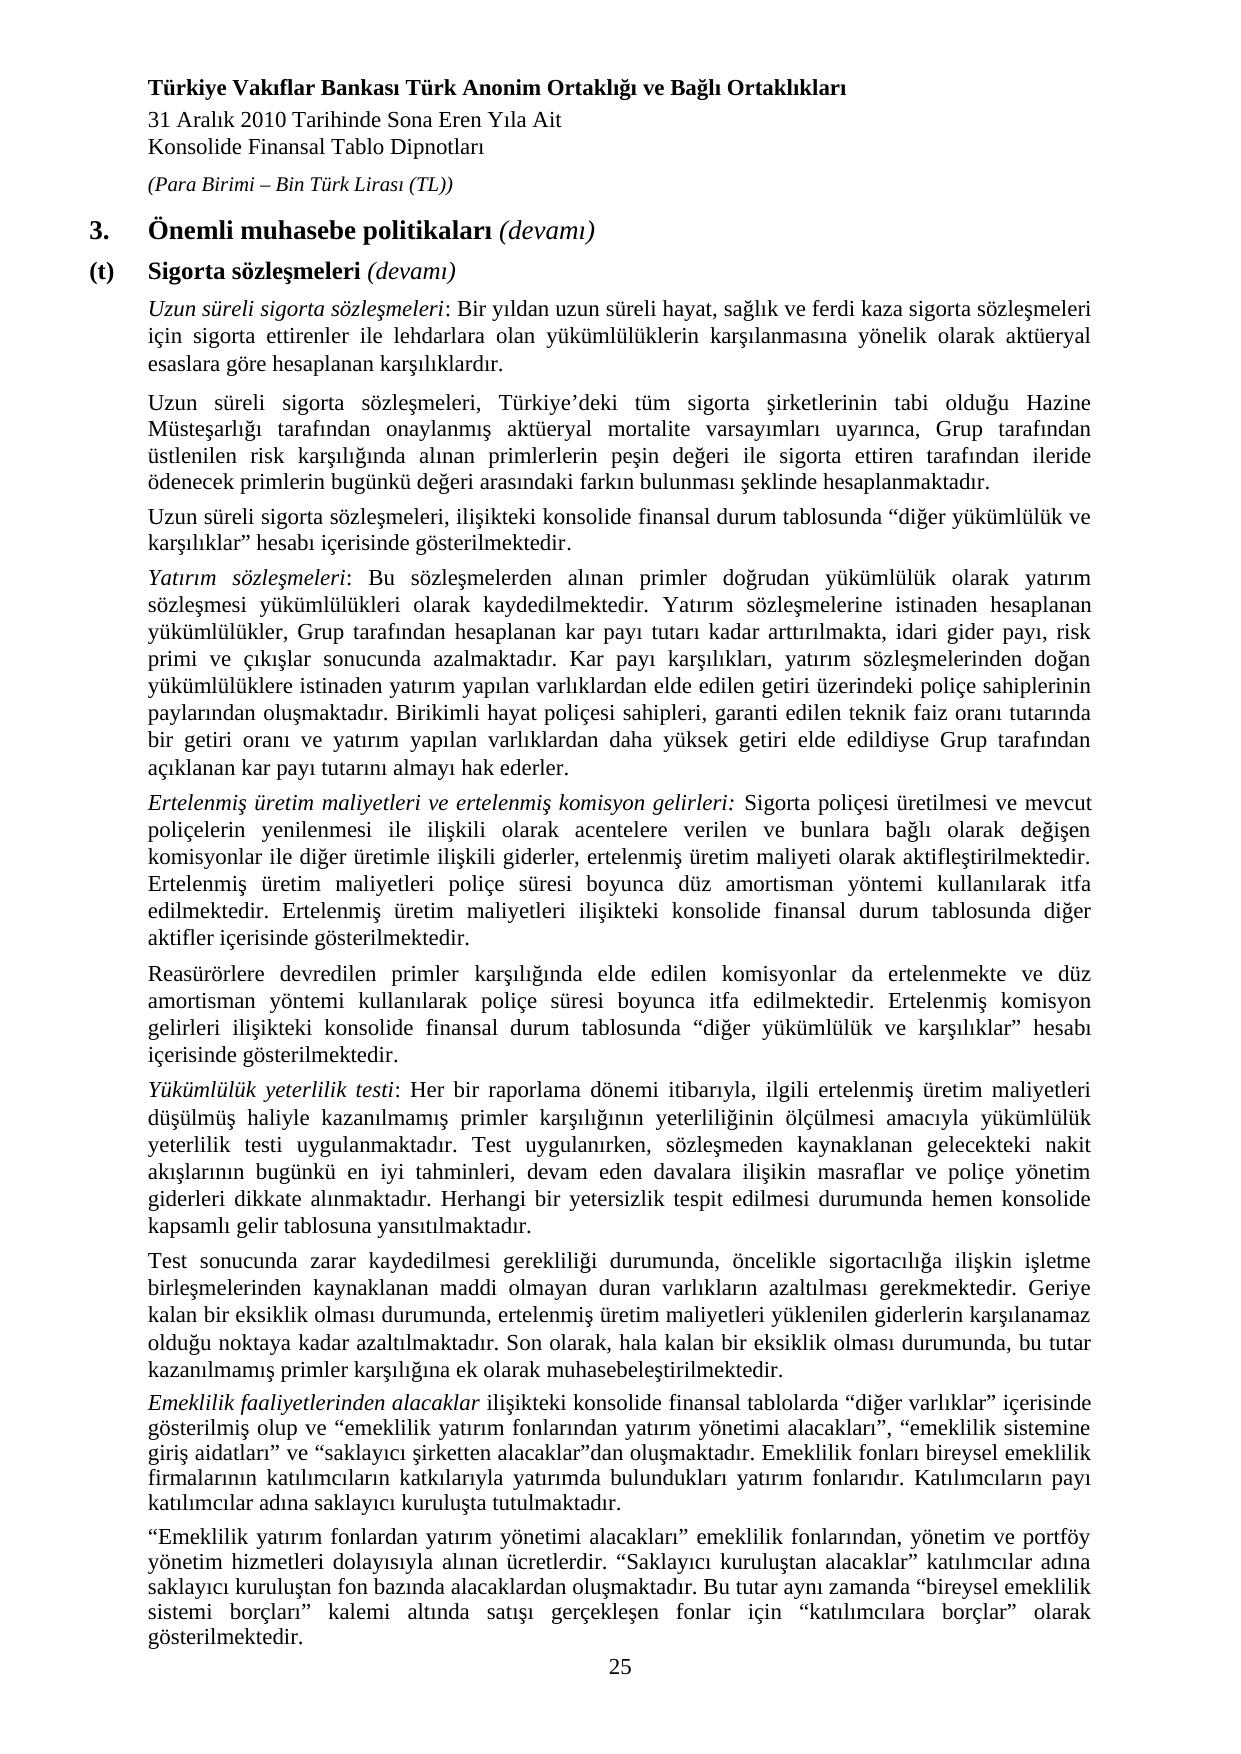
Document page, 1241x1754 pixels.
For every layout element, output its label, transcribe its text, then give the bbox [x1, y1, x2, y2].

text Ertelenmiş üretim maliyetleri ve ertelenmiş komisyon gelirleri: Sigorta poliçesi üretilmesi ve mevcut poliçelerin yenilenmesi ile ilişkili olarak acentelere verilen ve bunlara bağlı olarak değişen komisyonlar ile diğer üretimle ilişkili giderler, ertelenmiş üretim maliyeti olarak aktifleştirilmektedir. Ertelenmiş üretim maliyetleri poliçe süresi boyunca düz amortisman yöntemi kullanılarak itfa edilmektedir. Ertelenmiş üretim maliyetleri ilişikteki konsolide finansal durum tablosunda diğer aktifler içerisinde gösterilmektedir. [148, 789, 1092, 951]
text Uzun süreli sigorta sözleşmeleri, Türkiye’deki tüm sigorta şirketlerinin tabi olduğu Hazine Müsteşarlığı tarafından onaylanmış aktüeryal mortalite varsayımları uyarınca, Grup tarafından üstlenilen risk karşılığında alınan primlerlerin peşin değeri ile sigorta ettiren tarafından ileride ödenecek primlerin bugünkü değeri arasındaki farkın bulunması şeklinde hesaplanmaktadır. [148, 389, 1092, 494]
subtitle Önemli muhasebe politikaları (devamı) [89, 214, 1092, 246]
text Yatırım sözleşmeleri: Bu sözleşmelerden alınan primler doğrudan yükümlülük olarak yatırım sözleşmesi yükümlülükleri olarak kaydedilmektedir. Yatırım sözleşmelerine istinaden hesaplanan yükümlülükler, Grup tarafından hesaplanan kar payı tutarı kadar arttırılmakta, idari gider payı, risk primi ve çıkışlar sonucunda azalmaktadır. Kar payı karşılıkları, yatırım sözleşmelerinden doğan yükümlülüklere istinaden yatırım yapılan varlıklardan elde edilen getiri üzerindeki poliçe sahiplerinin paylarından oluşmaktadır. Birikimli hayat poliçesi sahipleri, garanti edilen teknik faiz oranı tutarında bir getiri oranı ve yatırım yapılan varlıklardan daha yüksek getiri elde edildiyse Grup tarafından açıklanan kar payı tutarını almayı hak ederler. [148, 564, 1092, 780]
text Uzun süreli sigorta sözleşmeleri: Bir yıldan uzun süreli hayat, sağlık ve ferdi kaza sigorta sözleşmeleri için sigorta ettirenler ile lehdarlara olan yükümlülüklerin karşılanmasına yönelik olarak aktüeryal esaslara göre hesaplanan karşılıklardır. [148, 295, 1092, 376]
text Yükümlülük yeterlilik testi: Her bir raporlama dönemi itibarıyla, ilgili ertelenmiş üretim maliyetleri düşülmüş haliyle kazanılmamış primler karşılığının yeterliliğinin ölçülmesi amacıyla yükümlülük yeterlilik testi uygulanmaktadır. Test uygulanırken, sözleşmeden kaynaklanan gelecekteki nakit akışlarının bugünkü en iyi tahminleri, devam eden davalara ilişikin masraflar ve poliçe yönetim giderleri dikkate alınmaktadır. Herhangi bir yetersizlik tespit edilmesi durumunda hemen konsolide kapsamlı gelir tablosuna yansıtılmaktadır. [148, 1076, 1092, 1239]
text (t) Sigorta sözleşmeleri (devamı) [89, 256, 1092, 285]
text Reasürörlere devredilen primler karşılığında elde edilen komisyonlar da ertelenmekte ve düz amortisman yöntemi kullanılarak poliçe süresi boyunca itfa edilmektedir. Ertelenmiş komisyon gelirleri ilişikteki konsolide finansal durum tablosunda “diğer yükümlülük ve karşılıklar” hesabı içerisinde gösterilmektedir. [148, 959, 1092, 1068]
text Test sonucunda zarar kaydedilmesi gerekliliği durumunda, öncelikle sigortacılığa ilişkin işletme birleşmelerinden kaynaklanan maddi olmayan duran varlıkların azaltılması gerekmektedir. Geriye kalan bir eksiklik olması durumunda, ertelenmiş üretim maliyetleri yüklenilen giderlerin karşılanamaz olduğu noktaya kadar azaltılmaktadır. Son olarak, hala kalan bir eksiklik olması durumunda, bu tutar kazanılmamış primler karşılığına ek olarak muhasebeleştirilmektedir. [148, 1247, 1092, 1382]
text “Emeklilik yatırım fonlardan yatırım yönetimi alacakları” emeklilik fonlarından, yönetim ve portföy yönetim hizmetleri dolayısıyla alınan ücretlerdir. “Saklayıcı kuruluştan alacaklar” katılımcılar adına saklayıcı kuruluştan fon bazında alacaklardan oluşmaktadır. Bu tutar aynı zamanda “bireysel emeklilik sistemi borçları” kalemi altında satışı gerçekleşen fonlar için “katılımcılara borçlar” olarak gösterilmektedir. [148, 1524, 1092, 1649]
text Emeklilik faaliyetlerinden alacaklar ilişikteki konsolide finansal tablolarda “diğer varlıklar” içerisinde gösterilmiş olup ve “emeklilik yatırım fonlarından yatırım yönetimi alacakları”, “emeklilik sistemine giriş aidatları” ve “saklayıcı şirketten alacaklar”dan oluşmaktadır. Emeklilik fonları bireysel emeklilik firmalarının katılımcıların katkılarıyla yatırımda bulundukları yatırım fonlarıdır. Katılımcıların payı katılımcılar adına saklayıcı kuruluşta tutulmaktadır. [148, 1391, 1092, 1516]
text Uzun süreli sigorta sözleşmeleri, ilişikteki konsolide finansal durum tablosunda “diğer yükümlülük ve karşılıklar” hesabı içerisinde gösterilmektedir. [148, 503, 1092, 555]
